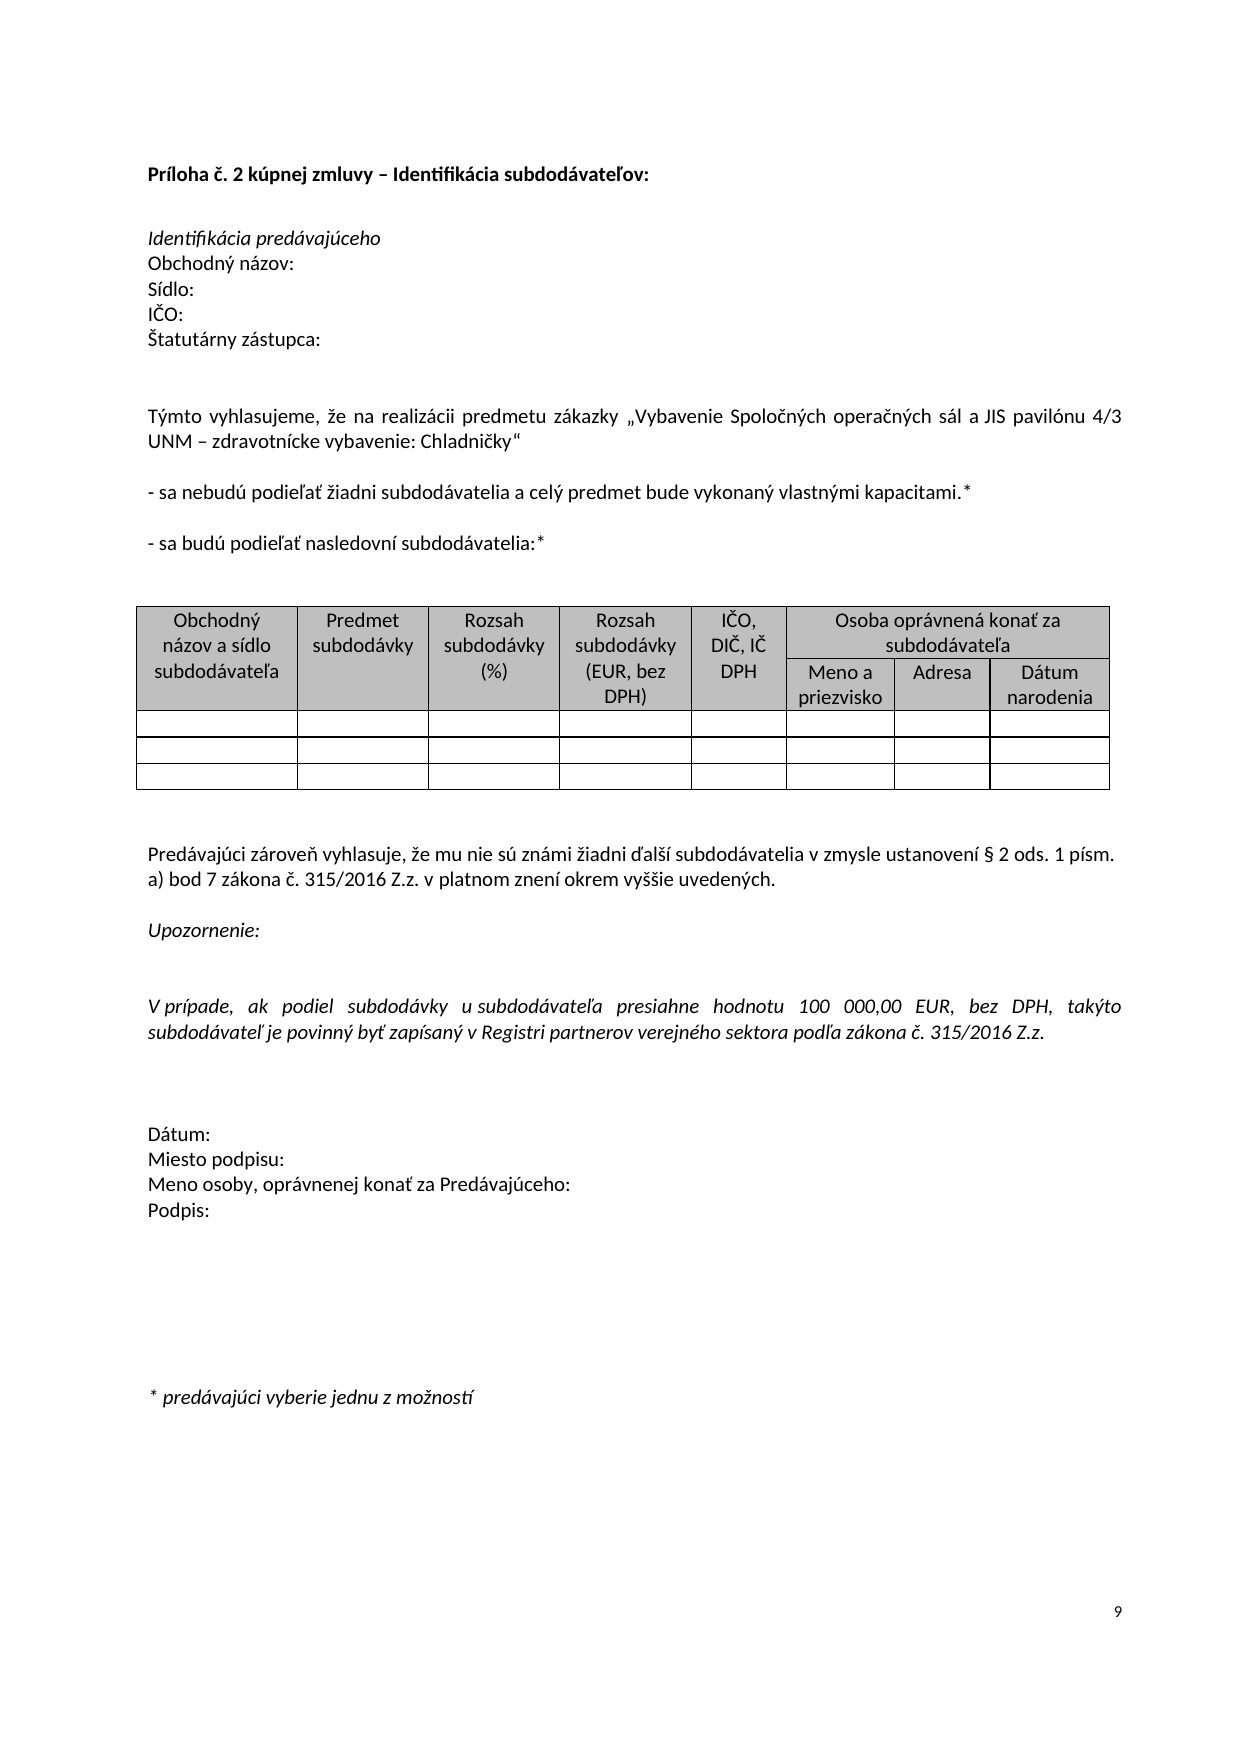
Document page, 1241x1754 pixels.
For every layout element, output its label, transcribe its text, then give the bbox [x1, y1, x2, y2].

text Miesto podpisu: [148, 1146, 1122, 1172]
table_cell [787, 764, 894, 789]
table_cell [137, 738, 297, 763]
table_cell [560, 711, 691, 736]
text * predávajúci vyberie jednu z možností [148, 1384, 1122, 1409]
table_cell [560, 738, 691, 763]
table_cell Meno a priezvisko [787, 659, 894, 710]
text Týmto vyhlasujeme, že na realizácii predmetu zákazky „Vybavenie Spoločných operačných sál a JIS pavilónu 4/3 UNM – zdravotnícke vybavenie: Chladničky“ [148, 403, 1122, 454]
table_cell [298, 738, 428, 763]
text Predávajúci zároveň vyhlasuje, že mu nie sú známi žiadni ďalší subdodávatelia v zmysle ustanovení § 2 ods. 1 písm. a) bod 7 zákona č. 315/2016 Z.z. v platnom znení okrem vyššie uvedených. [148, 841, 1122, 892]
text Štatutárny zástupca: [148, 327, 1122, 352]
table_cell [137, 711, 297, 736]
table_cell Dátum narodenia [991, 659, 1109, 710]
text V prípade, ak podiel subdodávky u subdodávateľa presiahne hodnotu 100 000,00 EUR, bez DPH, takýto subdodávateľ je povinný byť zapísaný v Registri partnerov verejného sektora podľa zákona č. 315/2016 Z.z. [148, 994, 1122, 1044]
text Sídlo: [148, 276, 1122, 301]
table_header Obchodný názov a sídlo subdodávateľa [137, 607, 297, 710]
table_cell [787, 738, 894, 763]
table_cell [429, 711, 559, 736]
table_cell [692, 711, 786, 736]
table_cell [692, 764, 786, 789]
table_cell [692, 738, 786, 763]
table_cell [991, 711, 1109, 736]
table_cell [298, 711, 428, 736]
table_cell [787, 711, 894, 736]
text IČO: [148, 301, 1122, 327]
text Príloha č. 2 kúpnej zmluvy – Identifikácia subdodávateľov: [148, 162, 1122, 187]
text Obchodný názov: [148, 250, 1122, 276]
table_cell [895, 711, 989, 736]
table_cell [429, 764, 559, 789]
table_cell [991, 738, 1109, 763]
table_header Rozsah subdodávky (EUR, bez DPH) [560, 607, 691, 710]
text Podpis: [148, 1197, 1122, 1222]
table_cell [298, 764, 428, 789]
table_cell [895, 764, 989, 789]
table_header Predmet subdodávky [298, 607, 428, 710]
text - sa nebudú podieľať žiadni subdodávatelia a celý predmet bude vykonaný vlastnými kapacitami.* [148, 479, 1122, 504]
table_cell [429, 738, 559, 763]
text Meno osoby, oprávnenej konať za Predávajúceho: [148, 1172, 1122, 1197]
table_cell Adresa [895, 659, 989, 710]
text Dátum: [148, 1121, 1122, 1146]
text - sa budú podieľať nasledovní subdodávatelia:* [148, 530, 1122, 555]
table_cell [895, 738, 989, 763]
text Identifikácia predávajúceho [148, 225, 1122, 250]
table_cell [991, 764, 1109, 789]
table_header IČO, DIČ, IČ DPH [692, 607, 786, 710]
table_cell [137, 764, 297, 789]
table_header Osoba oprávnená konať za subdodávateľa [787, 607, 1109, 658]
table_header Rozsah subdodávky (%) [429, 607, 559, 710]
table_cell [560, 764, 691, 789]
text Upozornenie: [148, 917, 1122, 943]
